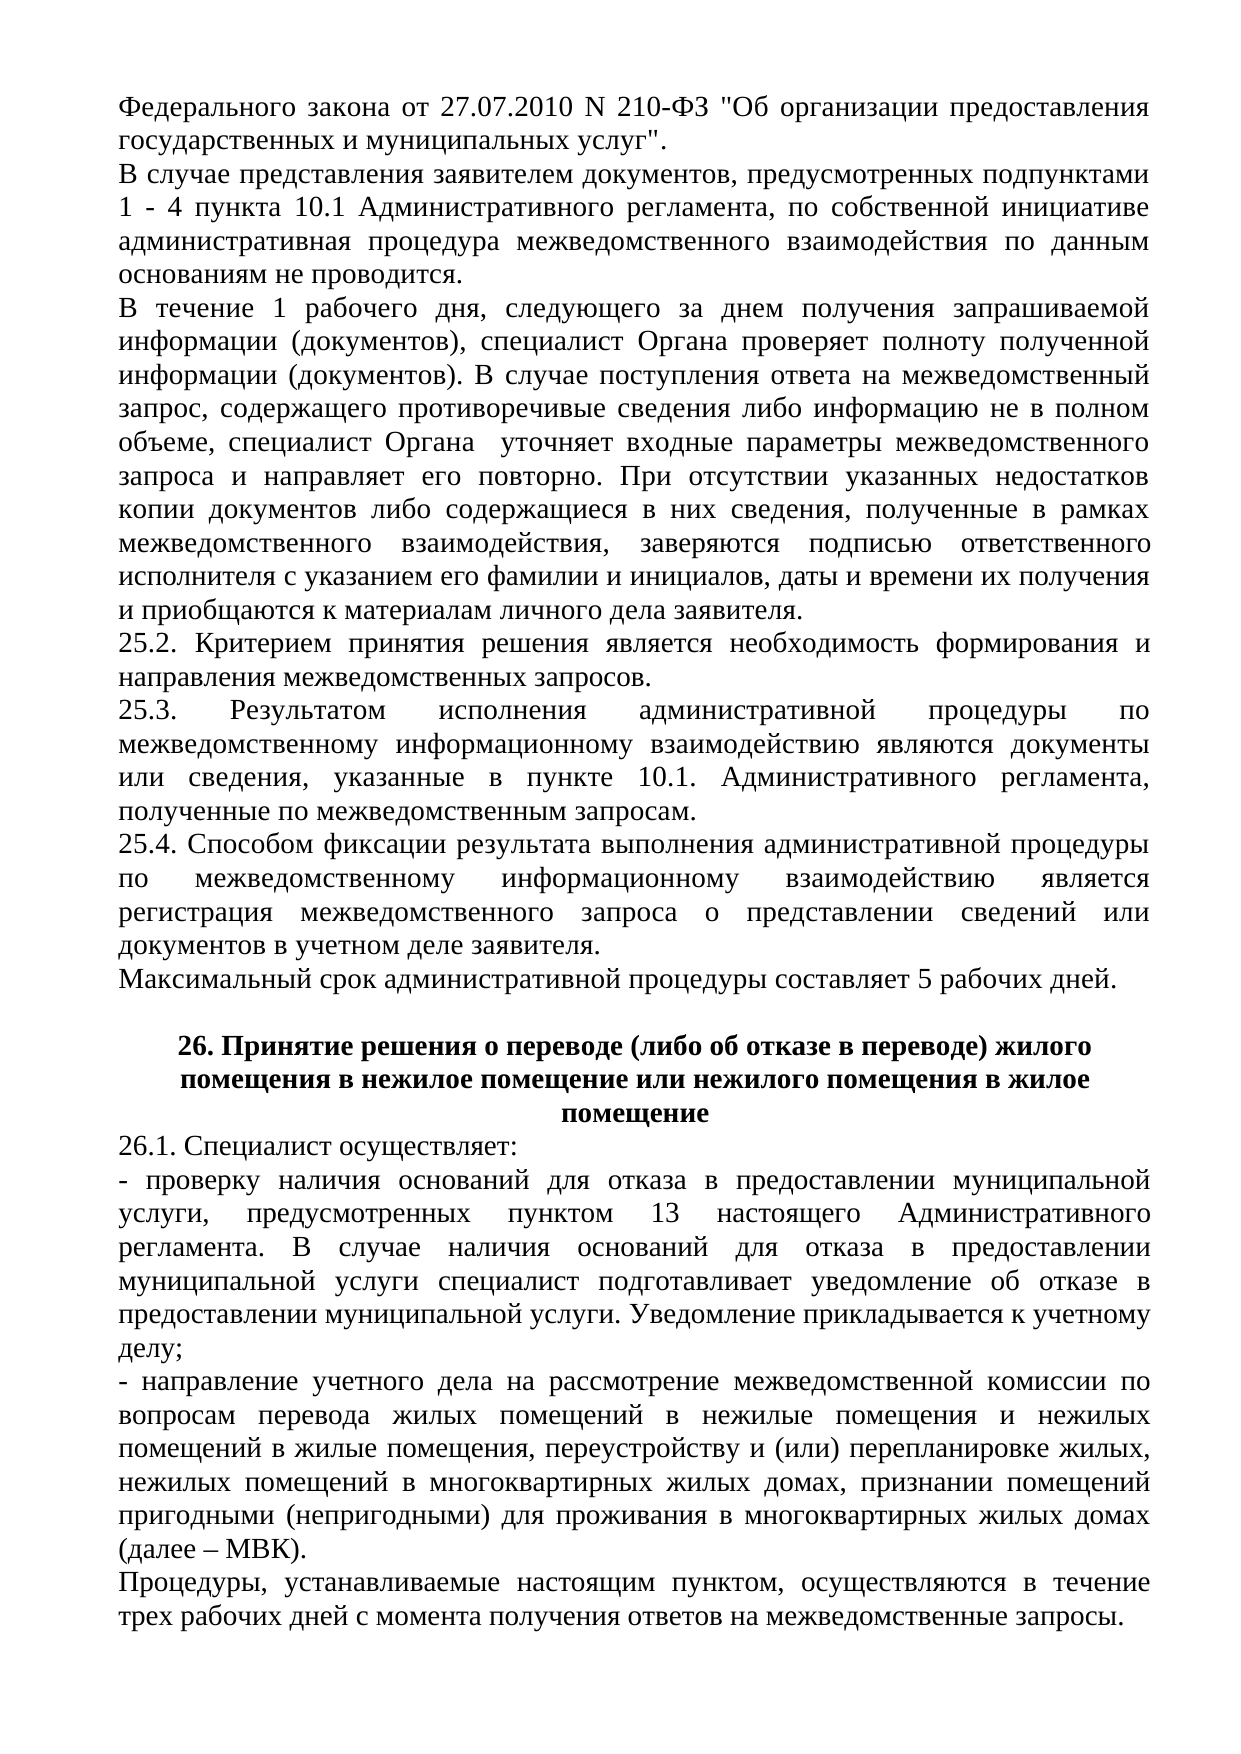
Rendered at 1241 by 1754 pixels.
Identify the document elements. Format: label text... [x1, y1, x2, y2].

list В течение 1 рабочего дня, следующего за днем получения запрашиваемой информации (документов), специалист Органа проверяет полноту полученной информации (документов). В случае поступления ответа на межведомственный запрос, содержащего противоречивые сведения либо информацию не в полном объеме, специалист Органа уточняет входные параметры межведомственного запроса и направляет его повторно. При отсутствии указанных недостатков копии документов либо содержащиеся в них сведения, полученные в рамках межведомственного взаимодействия, заверяются подписью ответственного исполнителя с указанием его фамилии и инициалов, даты и времени их получения и приобщаются к материалам личного дела заявителя. [118, 290, 1152, 625]
list 25.3. Результатом исполнения административной процедуры по межведомственному информационному взаимодействию являются документы или сведения, указанные в пункте 10.1. Административного регламента, полученные по межведомственным запросам. [118, 692, 1152, 827]
list Максимальный срок административной процедуры составляет 5 рабочих дней. [118, 961, 1152, 994]
list 26. Принятие решения о переводе (либо об отказе в переводе) жилого помещения в нежилое помещение или нежилого помещения в жилое помещение [118, 1028, 1152, 1128]
list 25.4. Способом фиксации результата выполнения административной процедуры по межведомственному информационному взаимодействию является регистрация межведомственного запроса о представлении сведений или документов в учетном деле заявителя. [118, 827, 1152, 961]
list В случае представления заявителем документов, предусмотренных подпунктами 1 - 4 пункта 10.1 Административного регламента, по собственной инициативе административная процедура межведомственного взаимодействия по данным основаниям не проводится. [118, 156, 1152, 290]
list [118, 89, 1152, 156]
list - проверку наличия оснований для отказа в предоставлении муниципальной услуги, предусмотренных пунктом 13 настоящего Административного регламента. В случае наличия оснований для отказа в предоставлении муниципальной услуги специалист подготавливает уведомление об отказе в предоставлении муниципальной услуги. Уведомление прикладывается к учетному делу; [118, 1162, 1152, 1363]
list - направление учетного дела на рассмотрение межведомственной комиссии по вопросам перевода жилых помещений в нежилые помещения и нежилых помещений в жилые помещения, переустройству и (или) перепланировке жилых, нежилых помещений в многоквартирных жилых домах, признании помещений пригодными (непригодными) для проживания в многоквартирных жилых домах (далее – МВК). [118, 1363, 1152, 1564]
list Процедуры, устанавливаемые настоящим пунктом, осуществляются в течение трех рабочих дней с момента получения ответов на межведомственные запросы. [118, 1564, 1152, 1632]
list 26.1. Специалист осуществляет: [118, 1128, 1152, 1162]
list 25.2. Критерием принятия решения является необходимость формирования и направления межведомственных запросов. [118, 625, 1152, 692]
